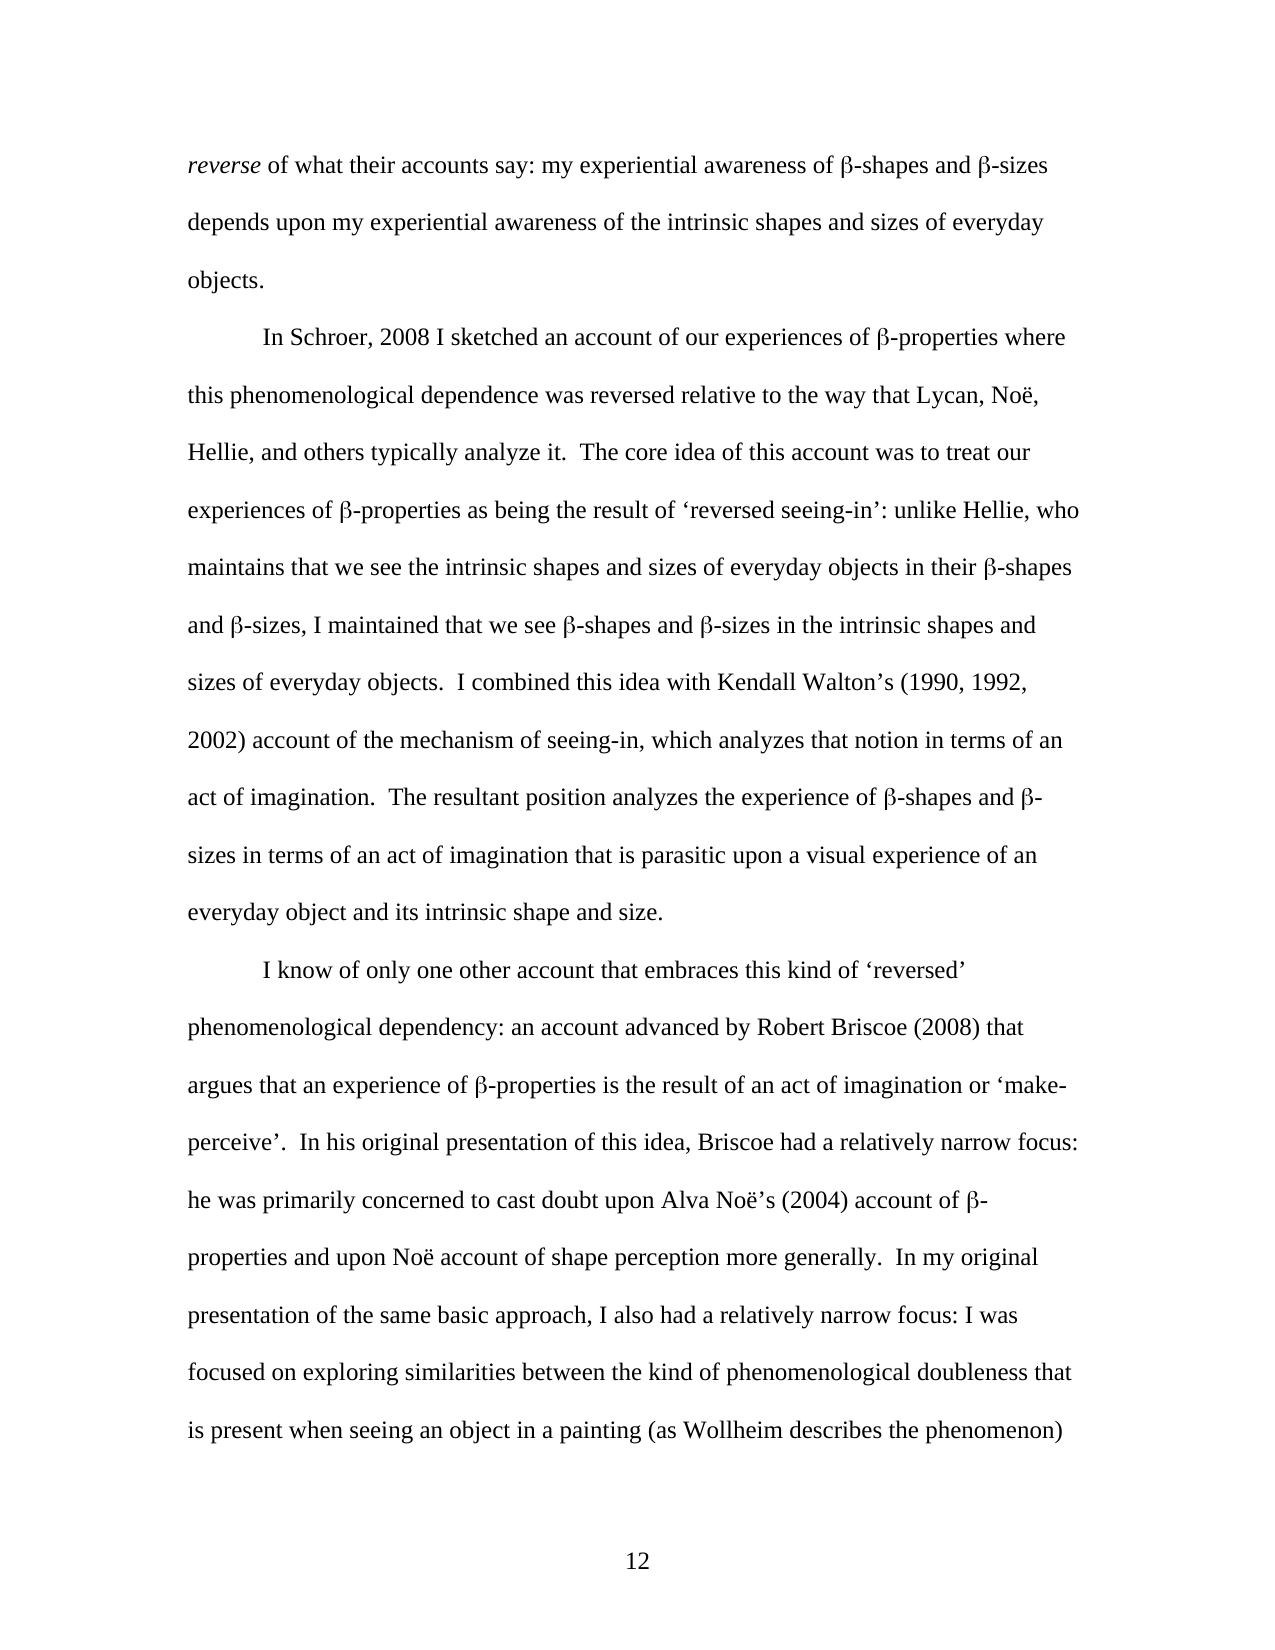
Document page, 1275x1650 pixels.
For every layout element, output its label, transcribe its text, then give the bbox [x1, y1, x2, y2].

text In Schroer, 2008 I sketched an account of our experiences of -properties where this phenomenological dependence was reversed relative to the way that Lycan, Noë, Hellie, and others typically analyze it. The core idea of this account was to treat our experiences of -properties as being the result of ‘reversed seeing-in’: unlike Hellie, who maintains that we see the intrinsic shapes and sizes of everyday objects in their -shapes and -sizes, I maintained that we see -shapes and -sizes in the intrinsic shapes and sizes of everyday objects. I combined this idea with Kendall Walton’s (1990, 1992, 2002) account of the mechanism of seeing-in, which analyzes that notion in terms of an act of imagination. The resultant position analyzes the experience of -shapes and -sizes in terms of an act of imagination that is parasitic upon a visual experience of an everyday object and its intrinsic shape and size. [187, 322, 1087, 926]
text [187, 955, 1087, 1444]
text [187, 150, 1087, 294]
